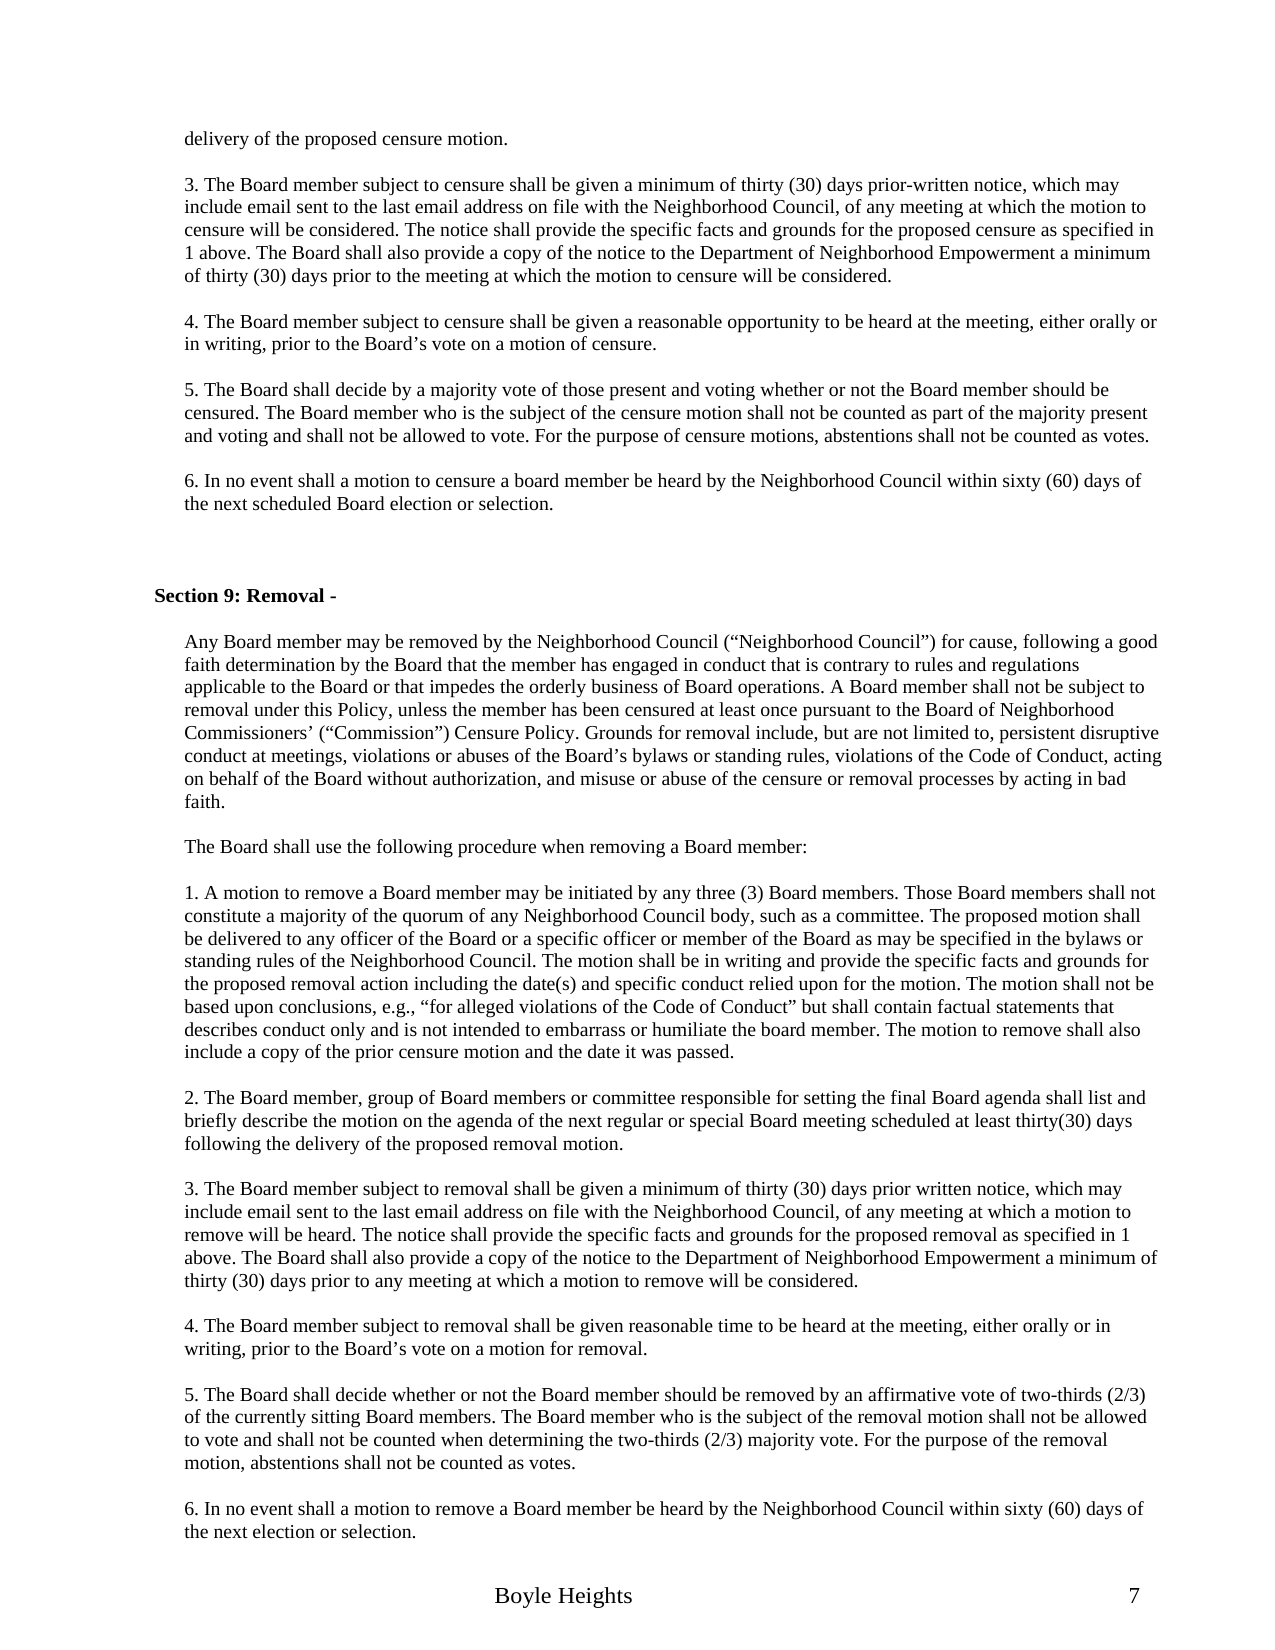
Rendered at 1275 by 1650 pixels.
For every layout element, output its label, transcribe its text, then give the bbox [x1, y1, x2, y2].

text Section 9: Removal - [154, 584, 1164, 607]
text 5. The Board shall decide by a majority vote of those present and voting whether or not the Board member should be censured. The Board member who is the subject of the censure motion shall not be counted as part of the majority present and voting and shall not be allowed to vote. For the purpose of censure motions, abstentions shall not be counted as votes. [184, 378, 1164, 446]
text 2. The Board member, group of Board members or committee responsible for setting the final Board agenda shall list and briefly describe the motion on the agenda of the next regular or special Board meeting scheduled at least thirty(30) days following the delivery of the proposed removal motion. [184, 1086, 1164, 1154]
text 4. The Board member subject to removal shall be given reasonable time to be heard at the meeting, either orally or in writing, prior to the Board’s vote on a motion for removal. [184, 1314, 1164, 1360]
text 3. The Board member subject to censure shall be given a minimum of thirty (30) days prior-written notice, which may include email sent to the last email address on file with the Neighborhood Council, of any meeting at which the motion to censure will be considered. The notice shall provide the specific facts and grounds for the proposed censure as specified in 1 above. The Board shall also provide a copy of the notice to the Department of Neighborhood Empowerment a minimum of thirty (30) days prior to the meeting at which the motion to censure will be considered. [184, 173, 1164, 287]
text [184, 127, 1164, 150]
text The Board shall use the following procedure when removing a Board member: [184, 835, 1164, 858]
text 5. The Board shall decide whether or not the Board member should be removed by an affirmative vote of two-thirds (2/3) of the currently sitting Board members. The Board member who is the subject of the removal motion shall not be allowed to vote and shall not be counted when determining the two-thirds (2/3) majority vote. For the purpose of the removal motion, abstentions shall not be counted as votes. [184, 1383, 1164, 1474]
text Any Board member may be removed by the Neighborhood Council (“Neighborhood Council”) for cause, following a good faith determination by the Board that the member has engaged in conduct that is contrary to rules and regulations applicable to the Board or that impedes the orderly business of Board operations. A Board member shall not be subject to removal under this Policy, unless the member has been censured at least once pursuant to the Board of Neighborhood Commissioners’ (“Commission”) Censure Policy. Grounds for removal include, but are not limited to, persistent disruptive conduct at meetings, violations or abuses of the Board’s bylaws or standing rules, violations of the Code of Conduct, acting on behalf of the Board without authorization, and misuse or abuse of the censure or removal processes by acting in bad faith. [184, 630, 1164, 812]
text 1. A motion to remove a Board member may be initiated by any three (3) Board members. Those Board members shall not constitute a majority of the quorum of any Neighborhood Council body, such as a committee. The proposed motion shall be delivered to any officer of the Board or a specific officer or member of the Board as may be specified in the bylaws or standing rules of the Neighborhood Council. The motion shall be in writing and provide the specific facts and grounds for the proposed removal action including the date(s) and specific conduct relied upon for the motion. The motion shall not be based upon conclusions, e.g., “for alleged violations of the Code of Conduct” but shall contain factual statements that describes conduct only and is not intended to embarrass or humiliate the board member. The motion to remove shall also include a copy of the prior censure motion and the date it was passed. [184, 881, 1164, 1063]
text 4. The Board member subject to censure shall be given a reasonable opportunity to be heard at the meeting, either orally or in writing, prior to the Board’s vote on a motion of censure. [184, 309, 1164, 355]
text 6. In no event shall a motion to censure a board member be heard by the Neighborhood Council within sixty (60) days of the next scheduled Board election or selection. [184, 469, 1164, 515]
text 3. The Board member subject to removal shall be given a minimum of thirty (30) days prior written notice, which may include email sent to the last email address on file with the Neighborhood Council, of any meeting at which a motion to remove will be heard. The notice shall provide the specific facts and grounds for the proposed removal as specified in 1 above. The Board shall also provide a copy of the notice to the Department of Neighborhood Empowerment a minimum of thirty (30) days prior to any meeting at which a motion to remove will be considered. [184, 1177, 1164, 1291]
text 6. In no event shall a motion to remove a Board member be heard by the Neighborhood Council within sixty (60) days of the next election or selection. [184, 1497, 1164, 1542]
